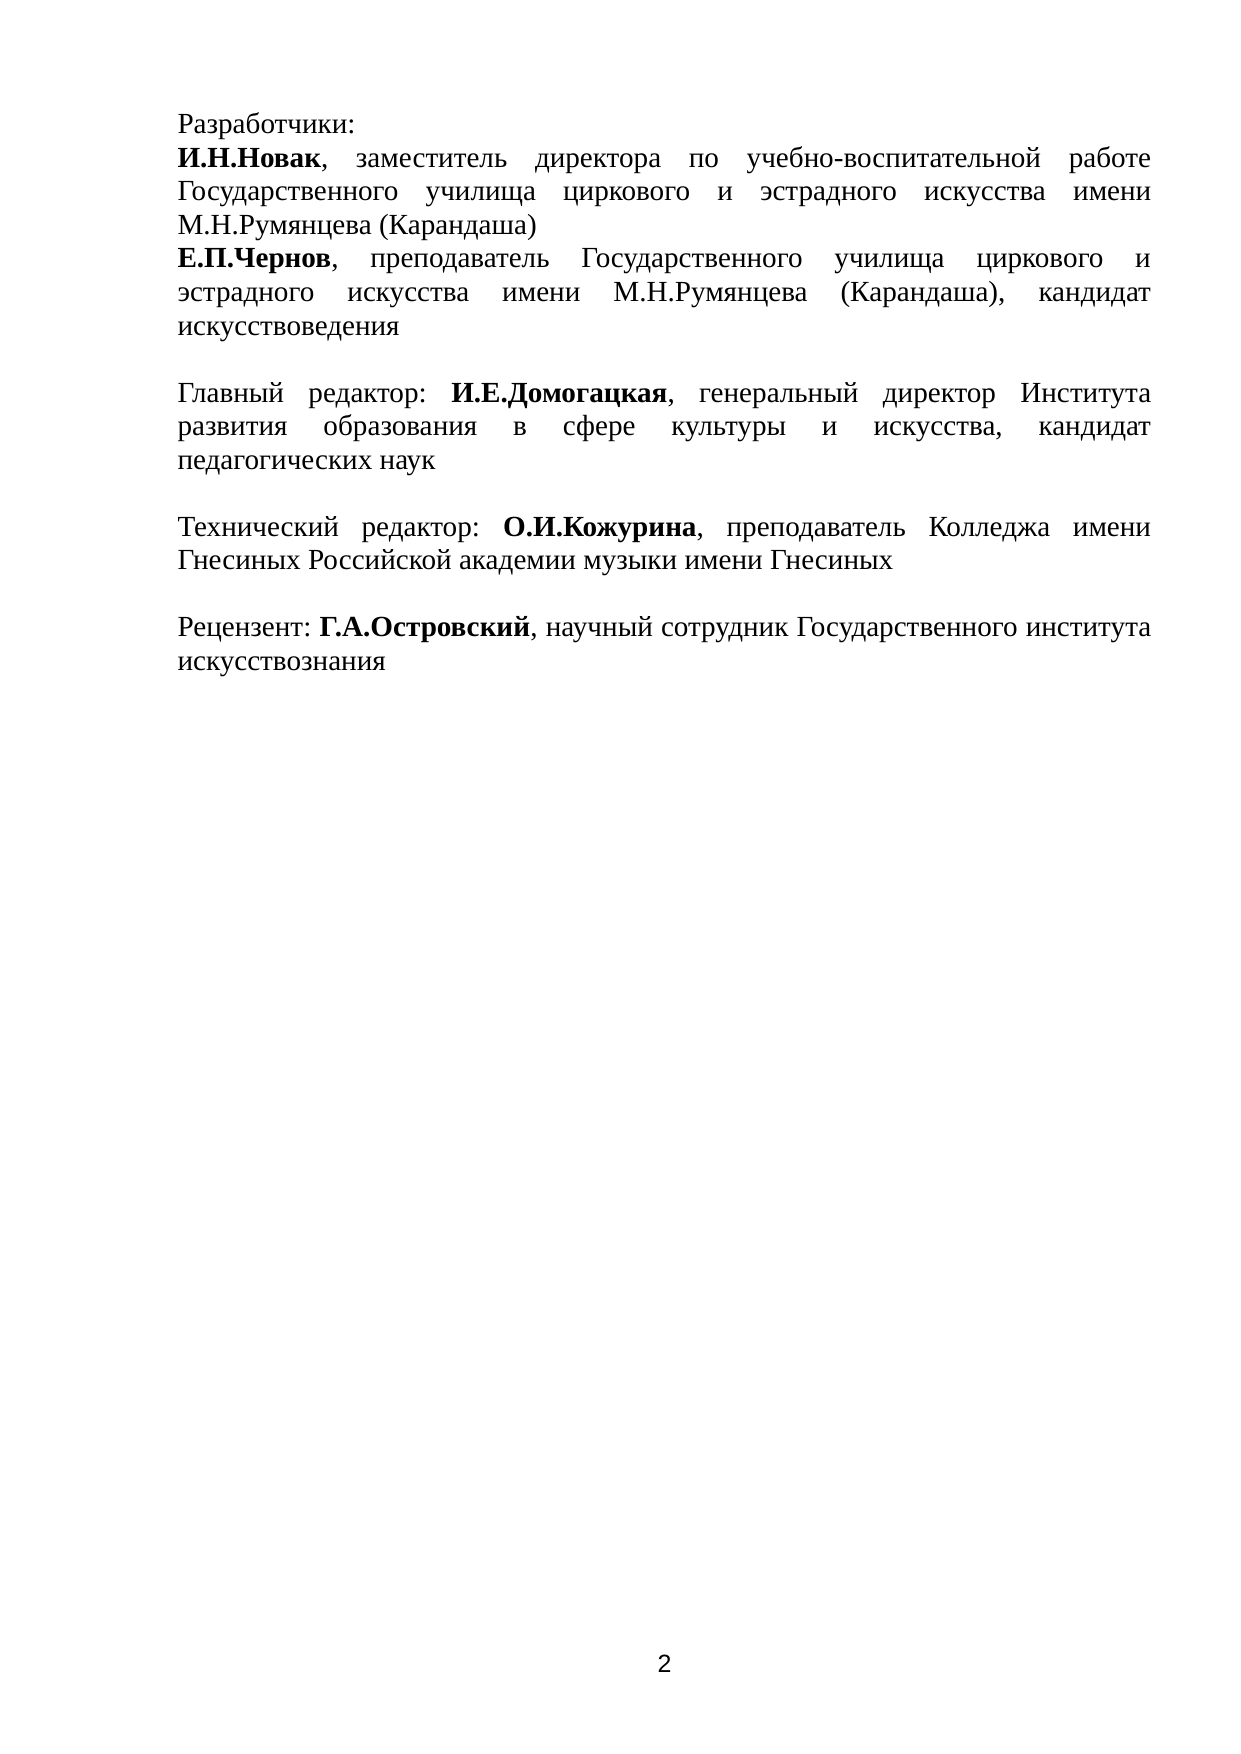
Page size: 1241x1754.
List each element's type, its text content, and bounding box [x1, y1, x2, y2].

text Рецензент: Г.А.Островский, научный сотрудник Государственного института искусствознания [177, 609, 1152, 677]
text Е.П.Чернов, преподаватель Государственного училища циркового и эстрадного искусства имени М.Н.Румянцева (Карандаша), кандидат искусствоведения [177, 241, 1152, 341]
text И.Н.Новак, заместитель директора по учебно-воспитательной работе Государственного училища циркового и эстрадного искусства имени М.Н.Румянцева (Карандаша) [177, 140, 1152, 241]
text Разработчики: [177, 106, 1152, 140]
text Технический редактор: О.И.Кожурина, преподаватель Колледжа имени Гнесиных Российской академии музыки имени Гнесиных [177, 509, 1152, 576]
text Главный редактор: И.Е.Домогацкая, генеральный директор Института развития образования в сфере культуры и искусства, кандидат педагогических наук [177, 375, 1152, 475]
